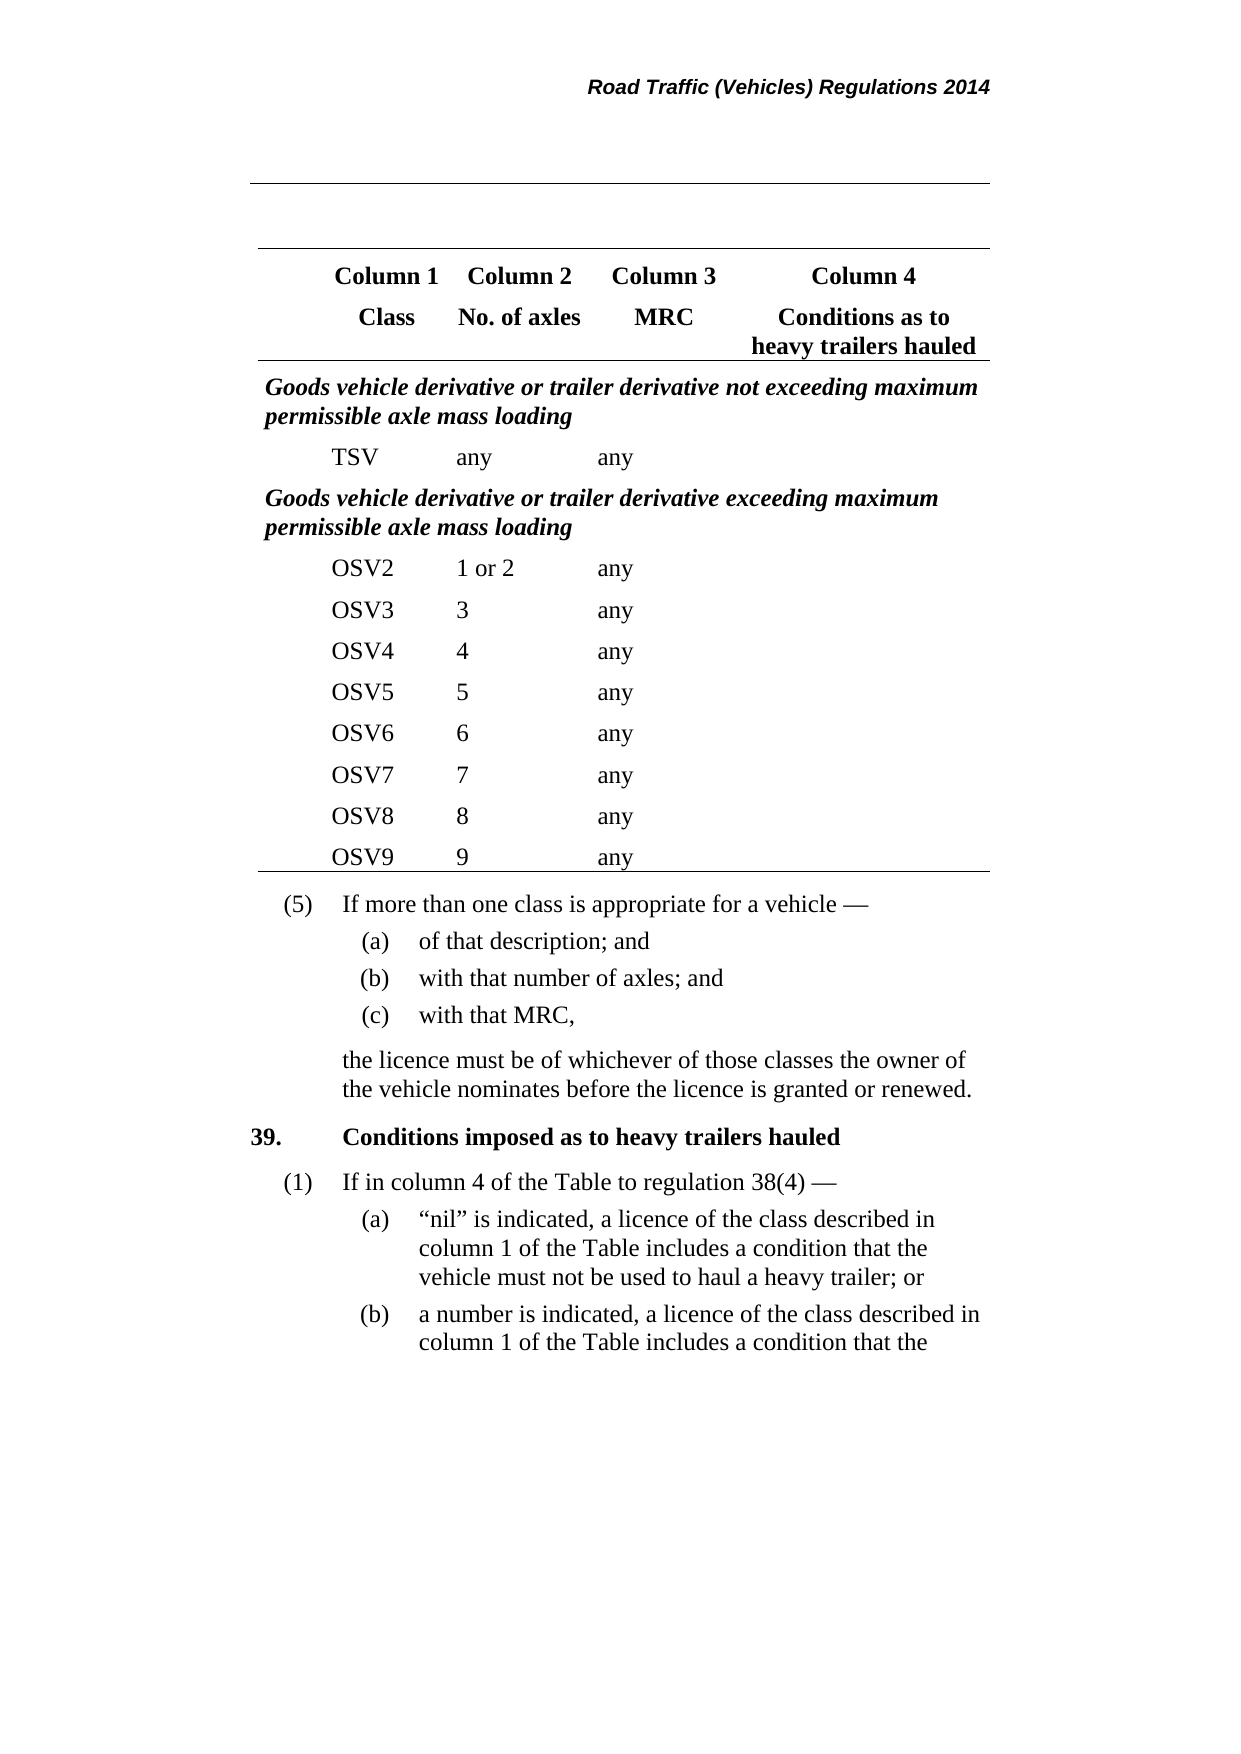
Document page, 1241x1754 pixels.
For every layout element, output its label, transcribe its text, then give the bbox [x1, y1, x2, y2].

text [250, 1299, 990, 1356]
text (c) with that MRC, [250, 1000, 990, 1029]
text (5) If more than one class is appropriate for a vehicle — [250, 889, 990, 917]
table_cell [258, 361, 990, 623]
text (1) If in column 4 of the Table to regulation 38(4) — [250, 1167, 990, 1196]
text (a) “nil” is indicated, a licence of the class described in column 1 of the Table includes a condition that the vehicle must not be used to haul a heavy trailer; or [250, 1204, 990, 1290]
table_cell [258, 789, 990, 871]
text the licence must be of whichever of those classes the owner of the vehicle nominates before the licence is granted or renewed. [250, 1045, 990, 1103]
subtitle 39. Conditions imposed as to heavy trailers hauled [250, 1122, 990, 1150]
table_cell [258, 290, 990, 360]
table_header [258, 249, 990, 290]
text (a) of that description; and [250, 926, 990, 954]
text (b) with that number of axles; and [250, 963, 990, 992]
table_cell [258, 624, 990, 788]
